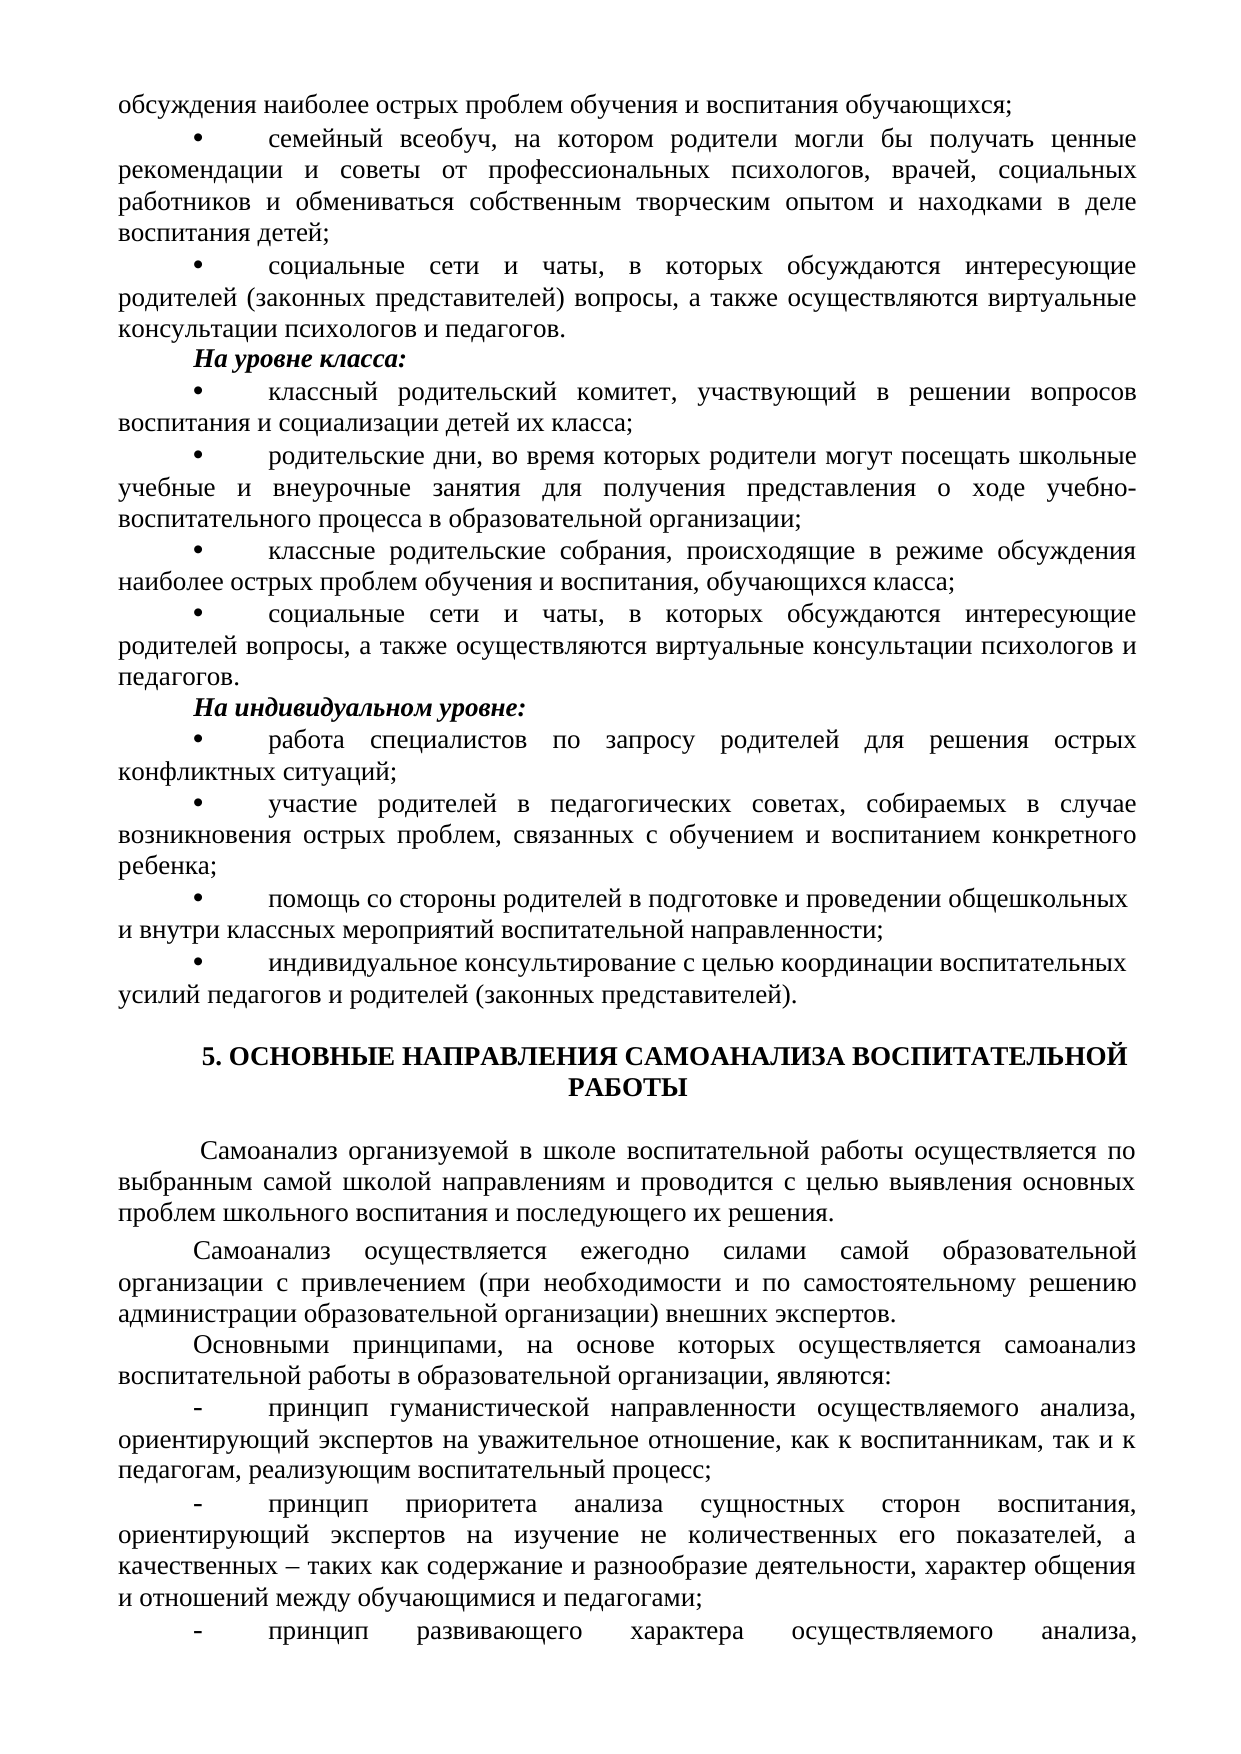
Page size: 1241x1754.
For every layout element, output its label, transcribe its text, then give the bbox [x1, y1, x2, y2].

subtitle ОСНОВНЫЕ НАПРАВЛЕНИЯ САМОАНАЛИЗА ВОСПИТАТЕЛЬНОЙ [202, 1040, 1161, 1071]
text РАБОТЫ [568, 1072, 1161, 1103]
list участие родителей в педагогических советах, собираемых в случае возникновения острых проблем, связанных с обучением и воспитанием конкретного ребенка; [118, 786, 1138, 880]
list социальные сети и чаты, в которых обсуждаются интересующие родителей (законных представителей) вопросы, а также осуществляются виртуальные консультации психологов и педагогов. [118, 247, 1138, 343]
list принцип гуманистической направленности осуществляемого анализа, ориентирующий экспертов на уважительное отношение, как к воспитанникам, так и к педагогам, реализующим воспитательный процесс; [118, 1391, 1137, 1485]
list помощь со стороны родителей в подготовке и проведении общешкольных и внутри классных мероприятий воспитательной направленности; [118, 881, 1138, 944]
list принцип приоритета анализа сущностных сторон воспитания, ориентирующий экспертов на изучение не количественных его показателей, а качественных – таких как содержание и разнообразие деятельности, характер общения и отношений между обучающимися и педагогами; [118, 1485, 1138, 1612]
text На индивидуальном уровне: [193, 691, 1161, 722]
list классные родительские собрания, происходящие в режиме обсуждения наиболее острых проблем обучения и воспитания, обучающихся класса; [118, 533, 1137, 597]
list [118, 1612, 1138, 1645]
list семейный всеобуч, на котором родители могли бы получать ценные рекомендации и советы от профессиональных психологов, врачей, социальных работников и обмениваться собственным творческим опытом и находками в деле воспитания детей; [118, 120, 1138, 247]
list классный родительский комитет, участвующий в решении вопросов воспитания и социализации детей их класса; [118, 374, 1138, 437]
text На уровне класса: [193, 343, 1161, 374]
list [118, 89, 1137, 120]
text Самоанализ организуемой в школе воспитательной работы осуществляется по выбранным самой школой направлениям и проводится с целью выявления основных проблем школьного воспитания и последующего их решения. [118, 1134, 1137, 1227]
list социальные сети и чаты, в которых обсуждаются интересующие родителей вопросы, а также осуществляются виртуальные консультации психологов и педагогов. [118, 597, 1138, 691]
list индивидуальное консультирование c целью координации воспитательных усилий педагогов и родителей (законных представителей). [118, 944, 1138, 1009]
text Основными принципами, на основе которых осуществляется самоанализ воспитательной работы в образовательной организации, являются: [118, 1328, 1137, 1390]
list работа специалистов по запросу родителей для решения острых конфликтных ситуаций; [118, 722, 1138, 786]
text Самоанализ осуществляется ежегодно силами самой образовательной организации с привлечением (при необходимости и по самостоятельному решению администрации образовательной организации) внешних экспертов. [118, 1234, 1138, 1328]
